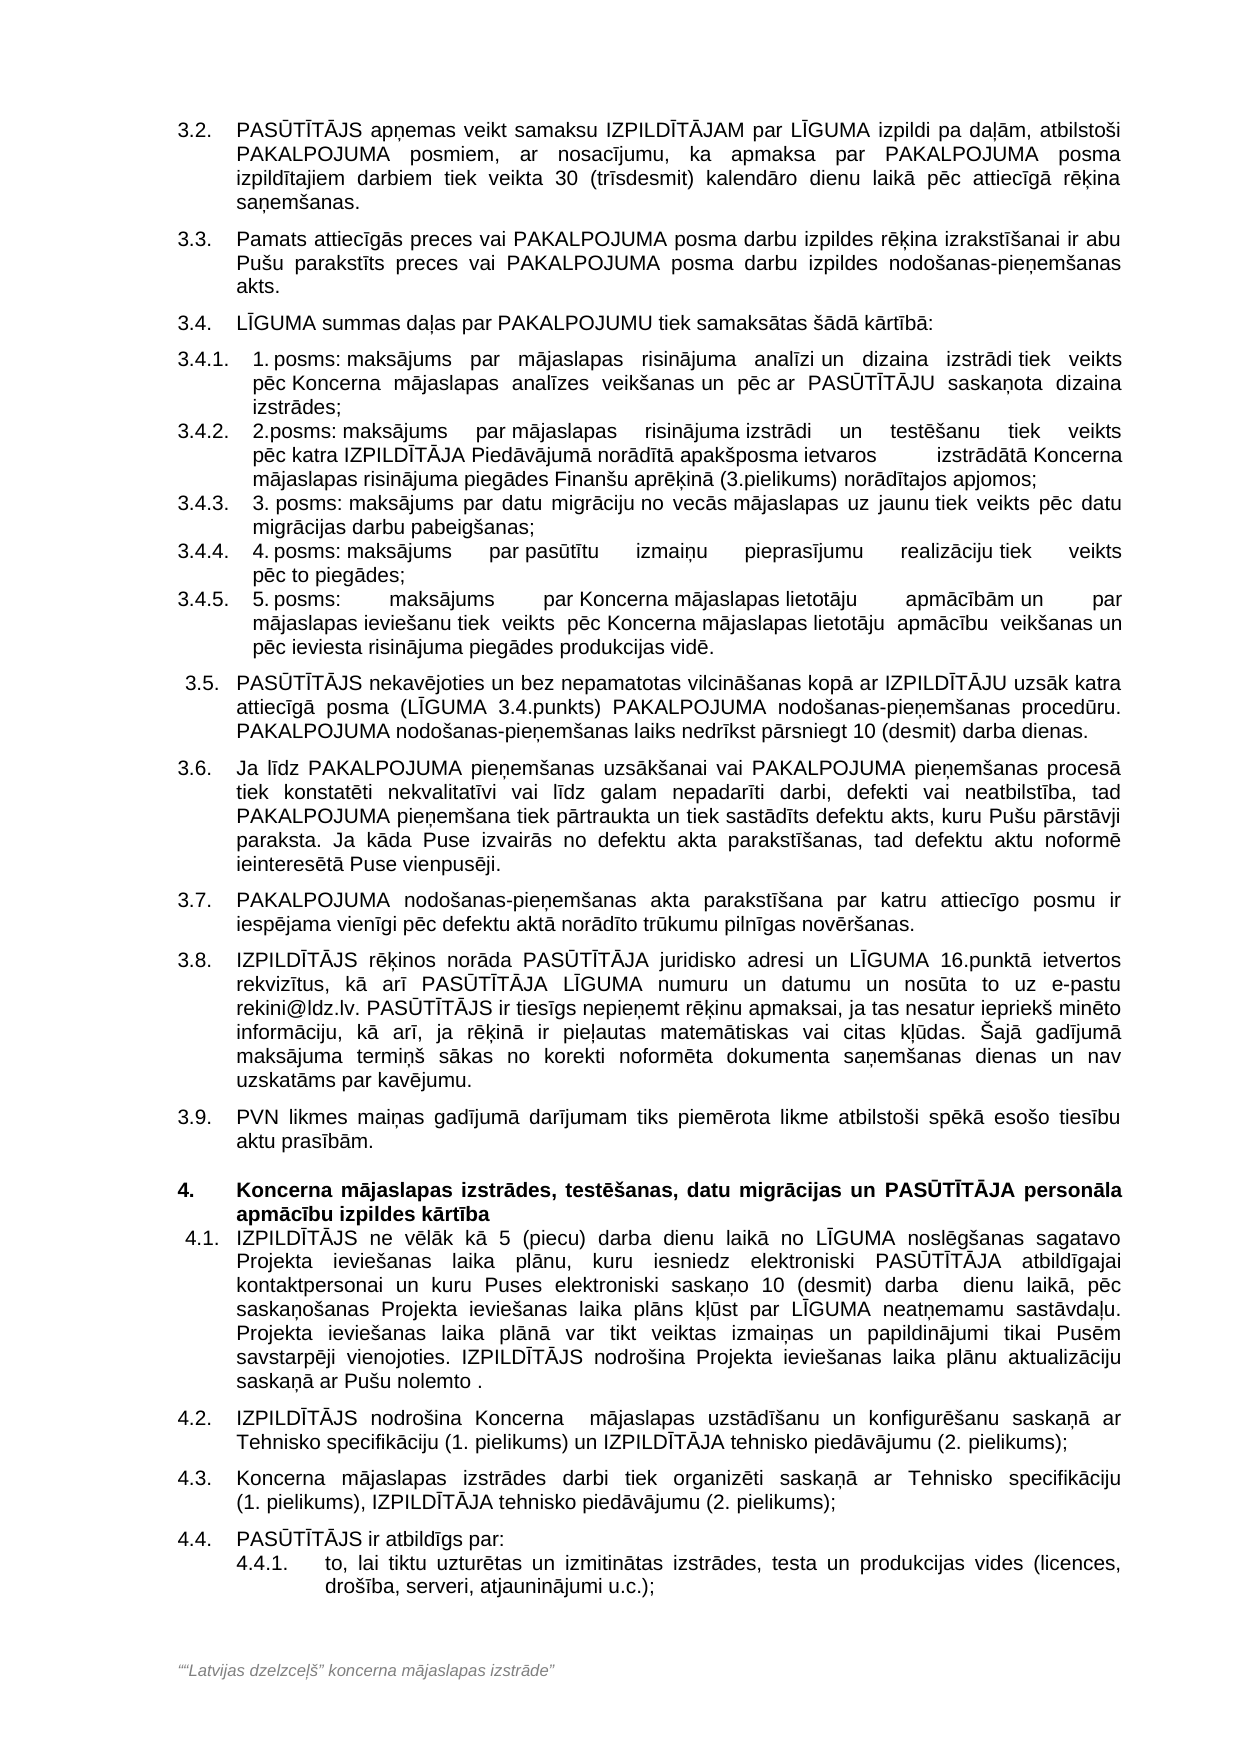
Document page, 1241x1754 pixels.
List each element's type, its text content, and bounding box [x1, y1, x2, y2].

list 1. posms: maksājums par mājaslapas risinājuma analīzi un dizaina izstrādi tiek veikts pēc Koncerna mājaslapas analīzes veikšanas un pēc ar PASŪTĪTĀJU saskaņota dizaina izstrādes; [177, 347, 1122, 419]
list PASŪTĪTĀJS apņemas veikt samaksu IZPILDĪTĀJAM par LĪGUMA izpildi pa daļām, atbilstoši PAKALPOJUMA posmiem, ar nosacījumu, ka apmaksa par PAKALPOJUMA posma izpildītajiem darbiem tiek veikta 30 (trīsdesmit) kalendāro dienu laikā pēc attiecīgā rēķina saņemšanas. [177, 118, 1122, 214]
list 3. posms: maksājums par datu migrāciju no vecās mājaslapas uz jaunu tiek veikts pēc datu migrācijas darbu pabeigšanas; [177, 491, 1122, 539]
list PASŪTĪTĀJS nekavējoties un bez nepamatotas vilcināšanas kopā ar IZPILDĪTĀJU uzsāk katra attiecīgā posma (LĪGUMA 3.4.punkts) PAKALPOJUMA nodošanas-pieņemšanas procedūru. PAKALPOJUMA nodošanas-pieņemšanas laiks nedrīkst pārsniegt 10 (desmit) darba dienas. [185, 671, 1122, 743]
list 5. posms: maksājums par Koncerna mājaslapas lietotāju apmācībām un par mājaslapas ieviešanu tiek veikts pēc Koncerna mājaslapas lietotāju apmācību veikšanas un pēc ieviesta risinājuma piegādes produkcijas vidē. [177, 587, 1122, 659]
list 4. posms: maksājums par pasūtītu izmaiņu pieprasījumu realizāciju tiek veikts pēc to piegādes; [177, 539, 1122, 587]
list Koncerna mājaslapas izstrādes, testēšanas, datu migrācijas un PASŪTĪTĀJA personāla apmācību izpildes kārtība [177, 1177, 1122, 1225]
list PVN likmes maiņas gadījumā darījumam tiks piemērota likme atbilstoši spēkā esošo tiesību aktu prasībām. [177, 1104, 1122, 1152]
list to, lai tiktu uzturētas un izmitinātas izstrādes, testa un produkcijas vides (licences, drošība, serveri, atjauninājumi u.c.); [236, 1550, 1122, 1598]
list IZPILDĪTĀJS ne vēlāk kā 5 (piecu) darba dienu laikā no LĪGUMA noslēgšanas sagatavo Projekta ieviešanas laika plānu, kuru iesniedz elektroniski PASŪTĪTĀJA atbildīgajai kontaktpersonai un kuru Puses elektroniski saskaņo 10 (desmit) darba dienu laikā, pēc saskaņošanas Projekta ieviešanas laika plāns kļūst par LĪGUMA neatņemamu sastāvdaļu. Projekta ieviešanas laika plānā var tikt veiktas izmaiņas un papildinājumi tikai Pusēm savstarpēji vienojoties. IZPILDĪTĀJS nodrošina Projekta ieviešanas laika plānu aktualizāciju saskaņā ar Pušu nolemto . [185, 1225, 1122, 1393]
list Pamats attiecīgās preces vai PAKALPOJUMA posma darbu izpildes rēķina izrakstīšanai ir abu Pušu parakstīts preces vai PAKALPOJUMA posma darbu izpildes nodošanas-pieņemšanas akts. [177, 226, 1122, 298]
list PASŪTĪTĀJS ir atbildīgs par: [177, 1526, 1122, 1550]
list IZPILDĪTĀJS nodrošina Koncerna mājaslapas uzstādīšanu un konfigurēšanu saskaņā ar Tehnisko specifikāciju (1. pielikums) un IZPILDĪTĀJA tehnisko piedāvājumu (2. pielikums); [177, 1406, 1122, 1453]
list Koncerna mājaslapas izstrādes darbi tiek organizēti saskaņā ar Tehnisko specifikāciju (1. pielikums), IZPILDĪTĀJA tehnisko piedāvājumu (2. pielikums); [177, 1466, 1122, 1514]
list Ja līdz PAKALPOJUMA pieņemšanas uzsākšanai vai PAKALPOJUMA pieņemšanas procesā tiek konstatēti nekvalitatīvi vai līdz galam nepadarīti darbi, defekti vai neatbilstība, tad PAKALPOJUMA pieņemšana tiek pārtraukta un tiek sastādīts defektu akts, kuru Pušu pārstāvji paraksta. Ja kāda Puse izvairās no defektu akta parakstīšanas, tad defektu aktu noformē ieinteresētā Puse vienpusēji. [177, 756, 1122, 875]
list PAKALPOJUMA nodošanas-pieņemšanas akta parakstīšana par katru attiecīgo posmu ir iespējama vienīgi pēc defektu aktā norādīto trūkumu pilnīgas novēršanas. [177, 888, 1122, 936]
list LĪGUMA summas daļas par PAKALPOJUMU tiek samaksātas šādā kārtībā: [177, 311, 1122, 335]
list 2.posms: maksājums par mājaslapas risinājuma izstrādi un testēšanu tiek veikts pēc katra IZPILDĪTĀJA Piedāvājumā norādītā apakšposma ietvaros izstrādātā Koncerna mājaslapas risinājuma piegādes Finanšu aprēķinā (3.pielikums) norādītajos apjomos; [177, 419, 1122, 491]
list IZPILDĪTĀJS rēķinos norāda PASŪTĪTĀJA juridisko adresi un LĪGUMA 16.punktā ietvertos rekvizītus, kā arī PASŪTĪTĀJA LĪGUMA numuru un datumu un nosūta to uz e-pastu rekini@ldz.lv. PASŪTĪTĀJS ir tiesīgs nepieņemt rēķinu apmaksai, ja tas nesatur iepriekš minēto informāciju, kā arī, ja rēķinā ir pieļautas matemātiskas vai citas kļūdas. Šajā gadījumā maksājuma termiņš sākas no korekti noformēta dokumenta saņemšanas dienas un nav uzskatāms par kavējumu. [177, 948, 1122, 1092]
